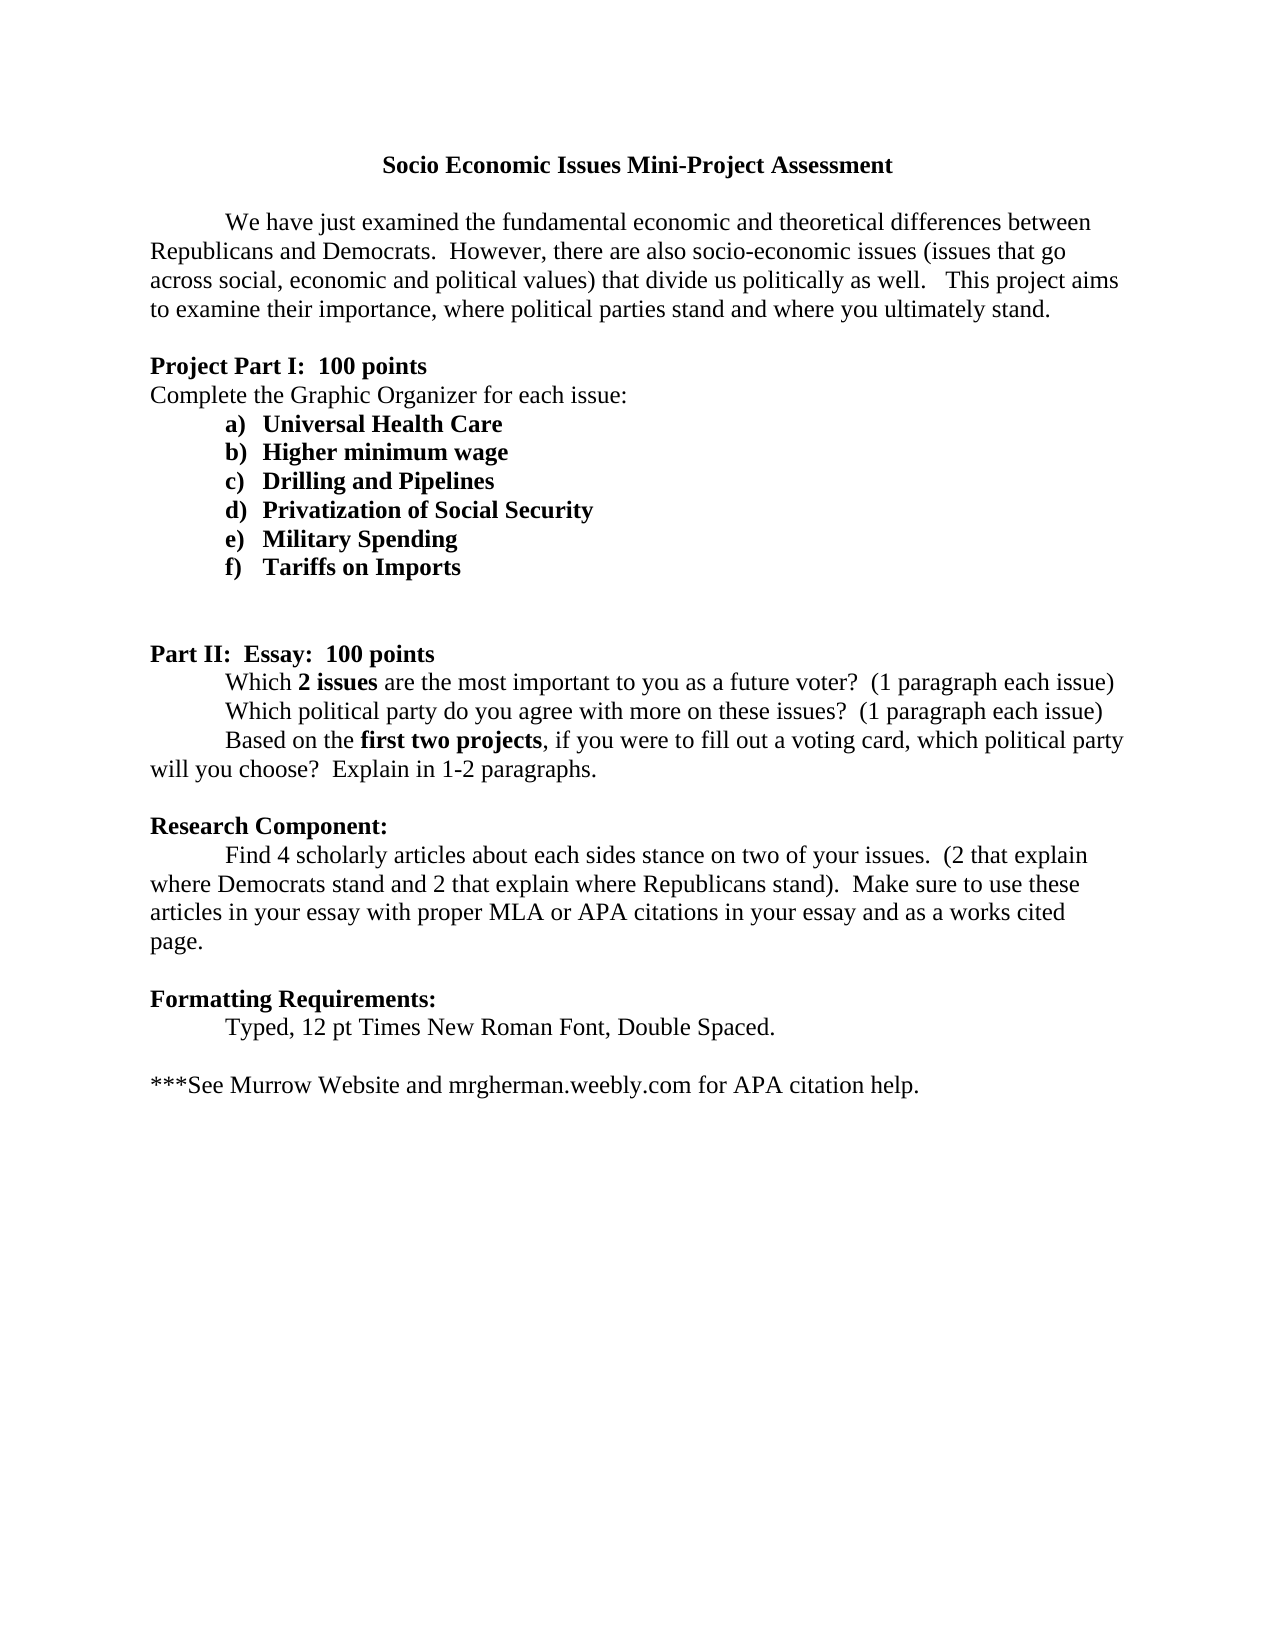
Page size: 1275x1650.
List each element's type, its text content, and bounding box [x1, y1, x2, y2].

text Formatting Requirements: [150, 984, 1125, 1012]
text Research Component: [150, 811, 1125, 840]
text Part II: Essay: 100 points [150, 639, 1125, 667]
list Tariffs on Imports [225, 552, 1125, 581]
list Drilling and Pipelines [225, 466, 1125, 495]
list Military Spending [225, 524, 1125, 552]
text Which political party do you agree with more on these issues? (1 paragraph each issue) [150, 696, 1125, 725]
text ***See Murrow Website and mrgherman.weebly.com for APA citation help. [150, 1070, 1125, 1099]
text Socio Economic Issues Mini-Project Assessment [150, 150, 1125, 179]
text Which 2 issues are the most important to you as a future voter? (1 paragraph each issue) [150, 667, 1125, 696]
text Complete the Graphic Organizer for each issue: [150, 380, 1125, 409]
text Typed, 12 pt Times New Roman Font, Double Spaced. [150, 1012, 1125, 1041]
text Project Part I: 100 points [150, 351, 1125, 380]
list Higher minimum wage [225, 437, 1125, 466]
text Based on the first two projects, if you were to fill out a voting card, which political party will you choose? Explain in 1-2 paragraphs. [150, 725, 1125, 782]
text Find 4 scholarly articles about each sides stance on two of your issues. (2 that explain where Democrats stand and 2 that explain where Republicans stand). Make sure to use these articles in your essay with proper MLA or APA citations in your essay and as a works cited page. [150, 840, 1125, 955]
list Universal Health Care [225, 409, 1125, 437]
text We have just examined the fundamental economic and theoretical differences between Republicans and Democrats. However, there are also socio-economic issues (issues that go across social, economic and political values) that divide us politically as well. This project aims to examine their importance, where political parties stand and where you ultimately stand. [150, 207, 1125, 322]
list Privatization of Social Security [225, 495, 1125, 524]
